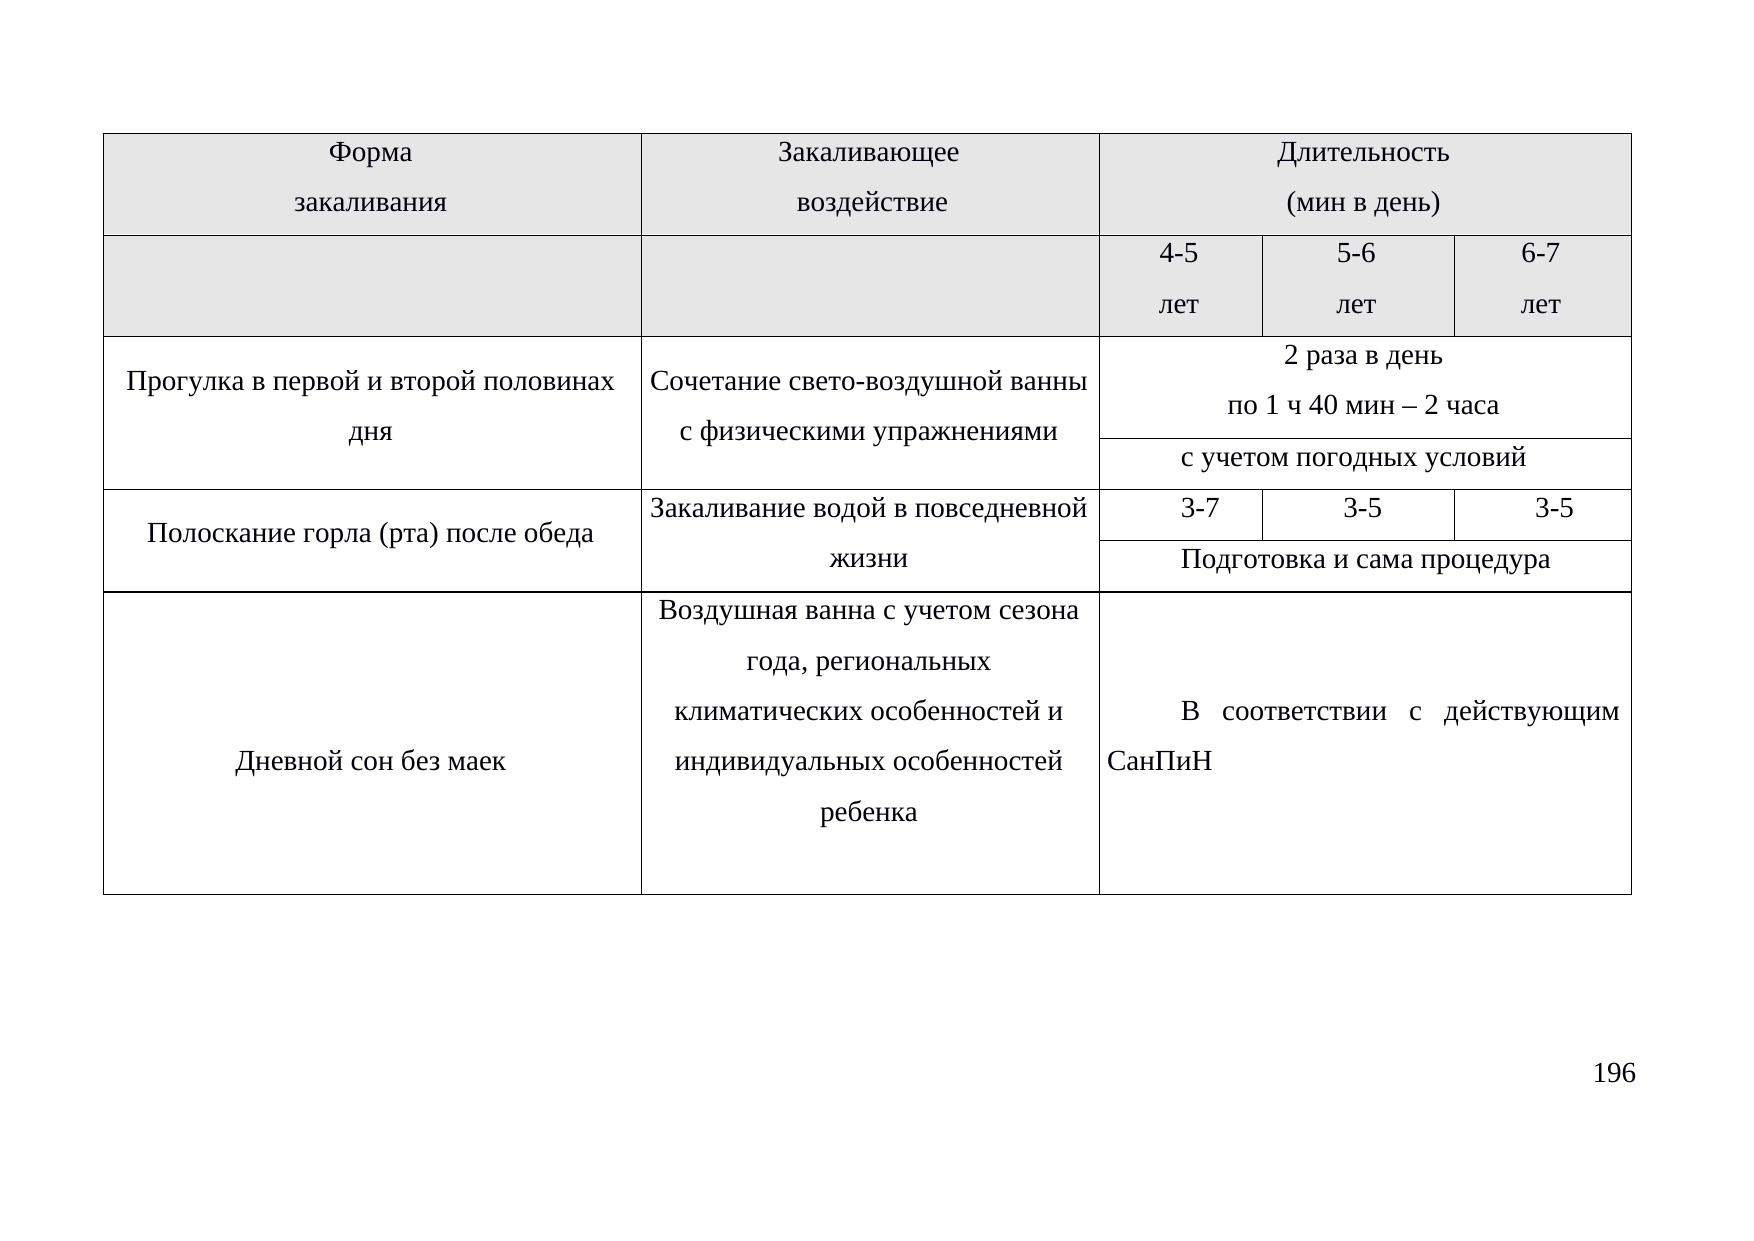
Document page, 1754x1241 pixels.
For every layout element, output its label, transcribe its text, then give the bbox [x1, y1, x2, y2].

table_cell с учетом погодных условий [1100, 439, 1631, 489]
table_cell В соответствии с действующим СанПиН [1100, 593, 1631, 894]
table_cell [104, 236, 641, 336]
table_header Форма закаливания [104, 134, 641, 234]
table_cell 4-5 лет [1100, 236, 1262, 336]
table_cell [642, 236, 1099, 336]
table_header Закаливающее воздействие [642, 134, 1099, 234]
table_cell 3-7 [1100, 490, 1262, 540]
table_cell Подготовка и сама процедура [1100, 541, 1631, 591]
table_header Длительность (мин в день) [1100, 134, 1631, 234]
table_cell 3-5 [1263, 490, 1454, 540]
table_cell Прогулка в первой и второй половинах дня [104, 337, 641, 489]
table_cell 6-7 лет [1455, 236, 1631, 336]
table_cell Воздушная ванна с учетом сезона года, региональных климатических особенностей и индивидуальных особенностей ребенка [642, 593, 1099, 894]
table_cell 5-6 лет [1263, 236, 1454, 336]
table_cell Дневной сон без маек [104, 593, 641, 894]
table_cell 2 раза в день по 1 ч 40 мин – 2 часа [1100, 337, 1631, 438]
table_cell 3-5 [1455, 490, 1631, 540]
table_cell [642, 337, 1099, 489]
table_cell Полоскание горла (рта) после обеда [104, 490, 641, 591]
table_cell Закаливание водой в повседневной жизни [642, 490, 1099, 591]
